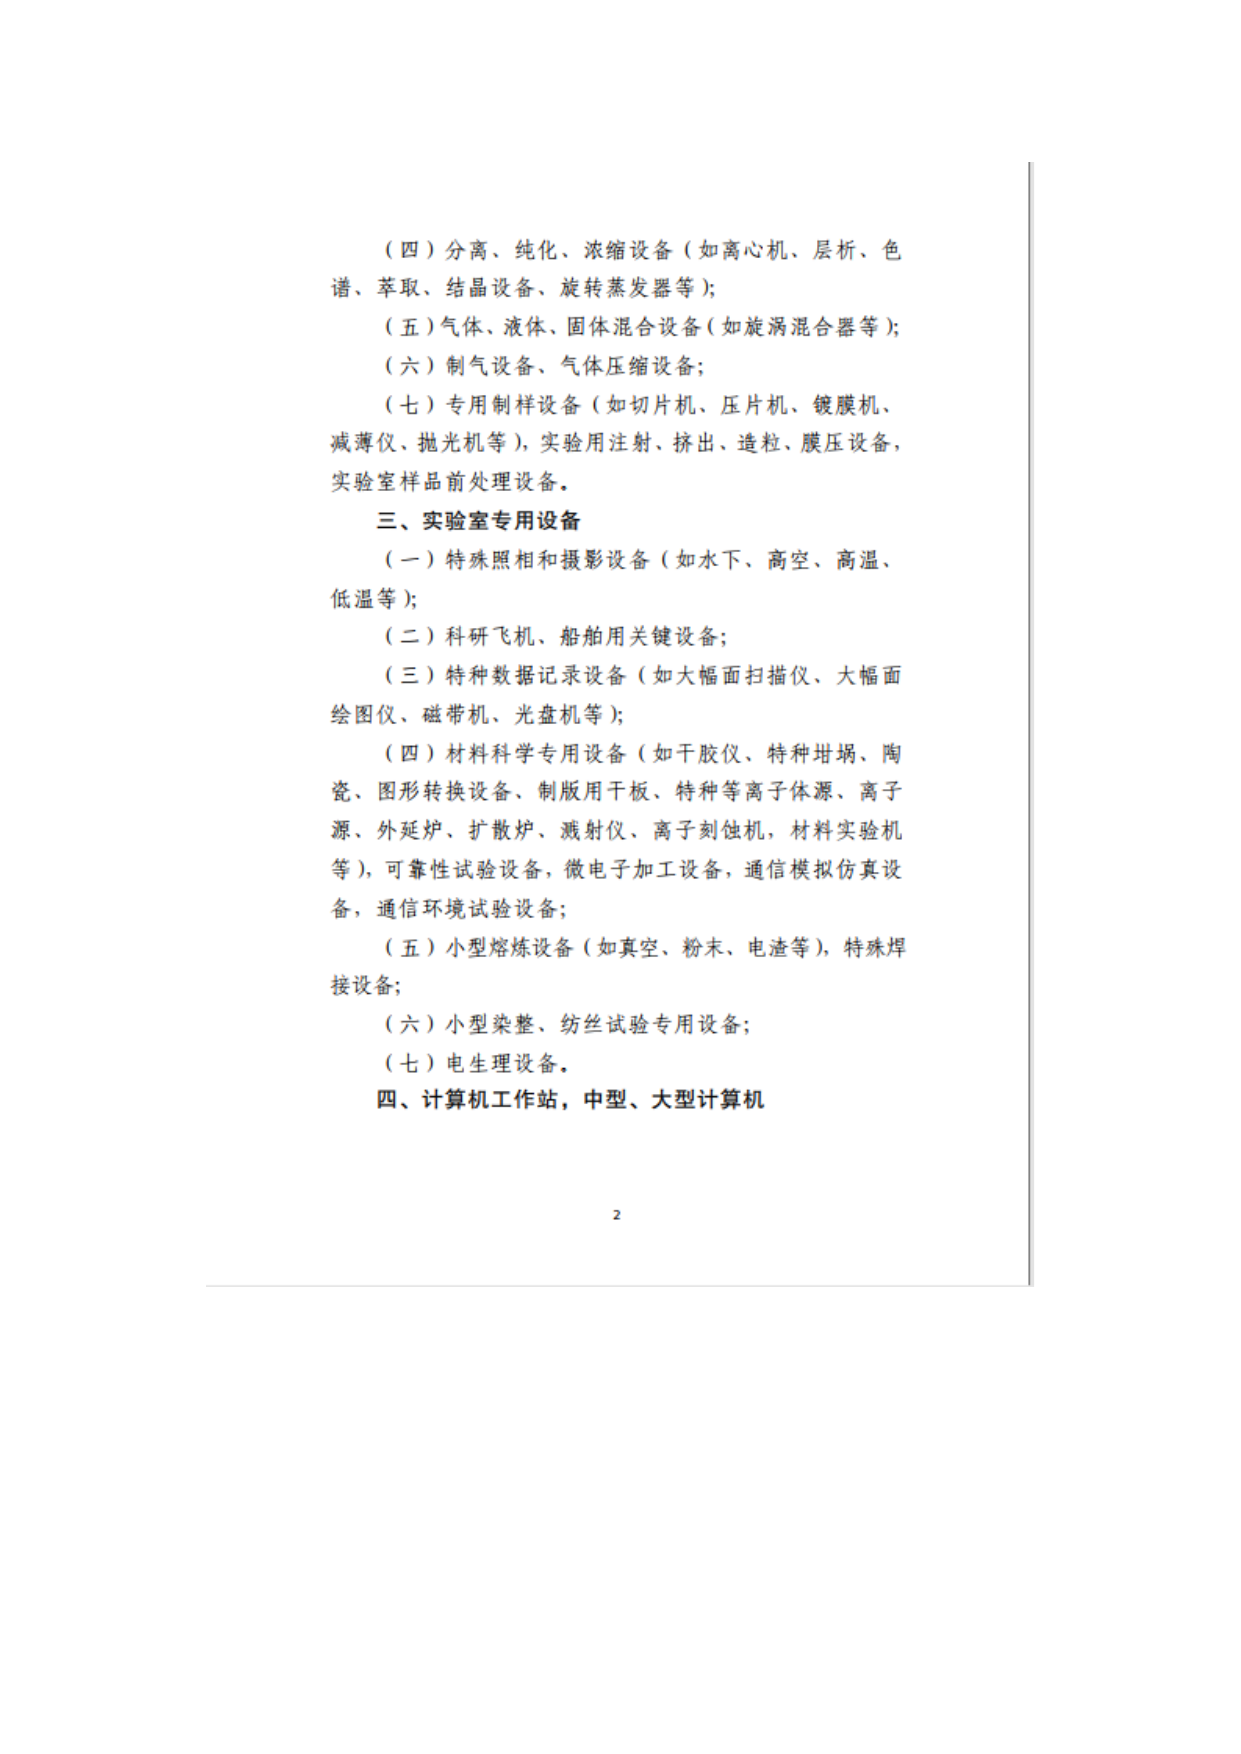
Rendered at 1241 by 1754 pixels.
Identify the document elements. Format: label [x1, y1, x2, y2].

picture [206, 162, 1035, 1287]
